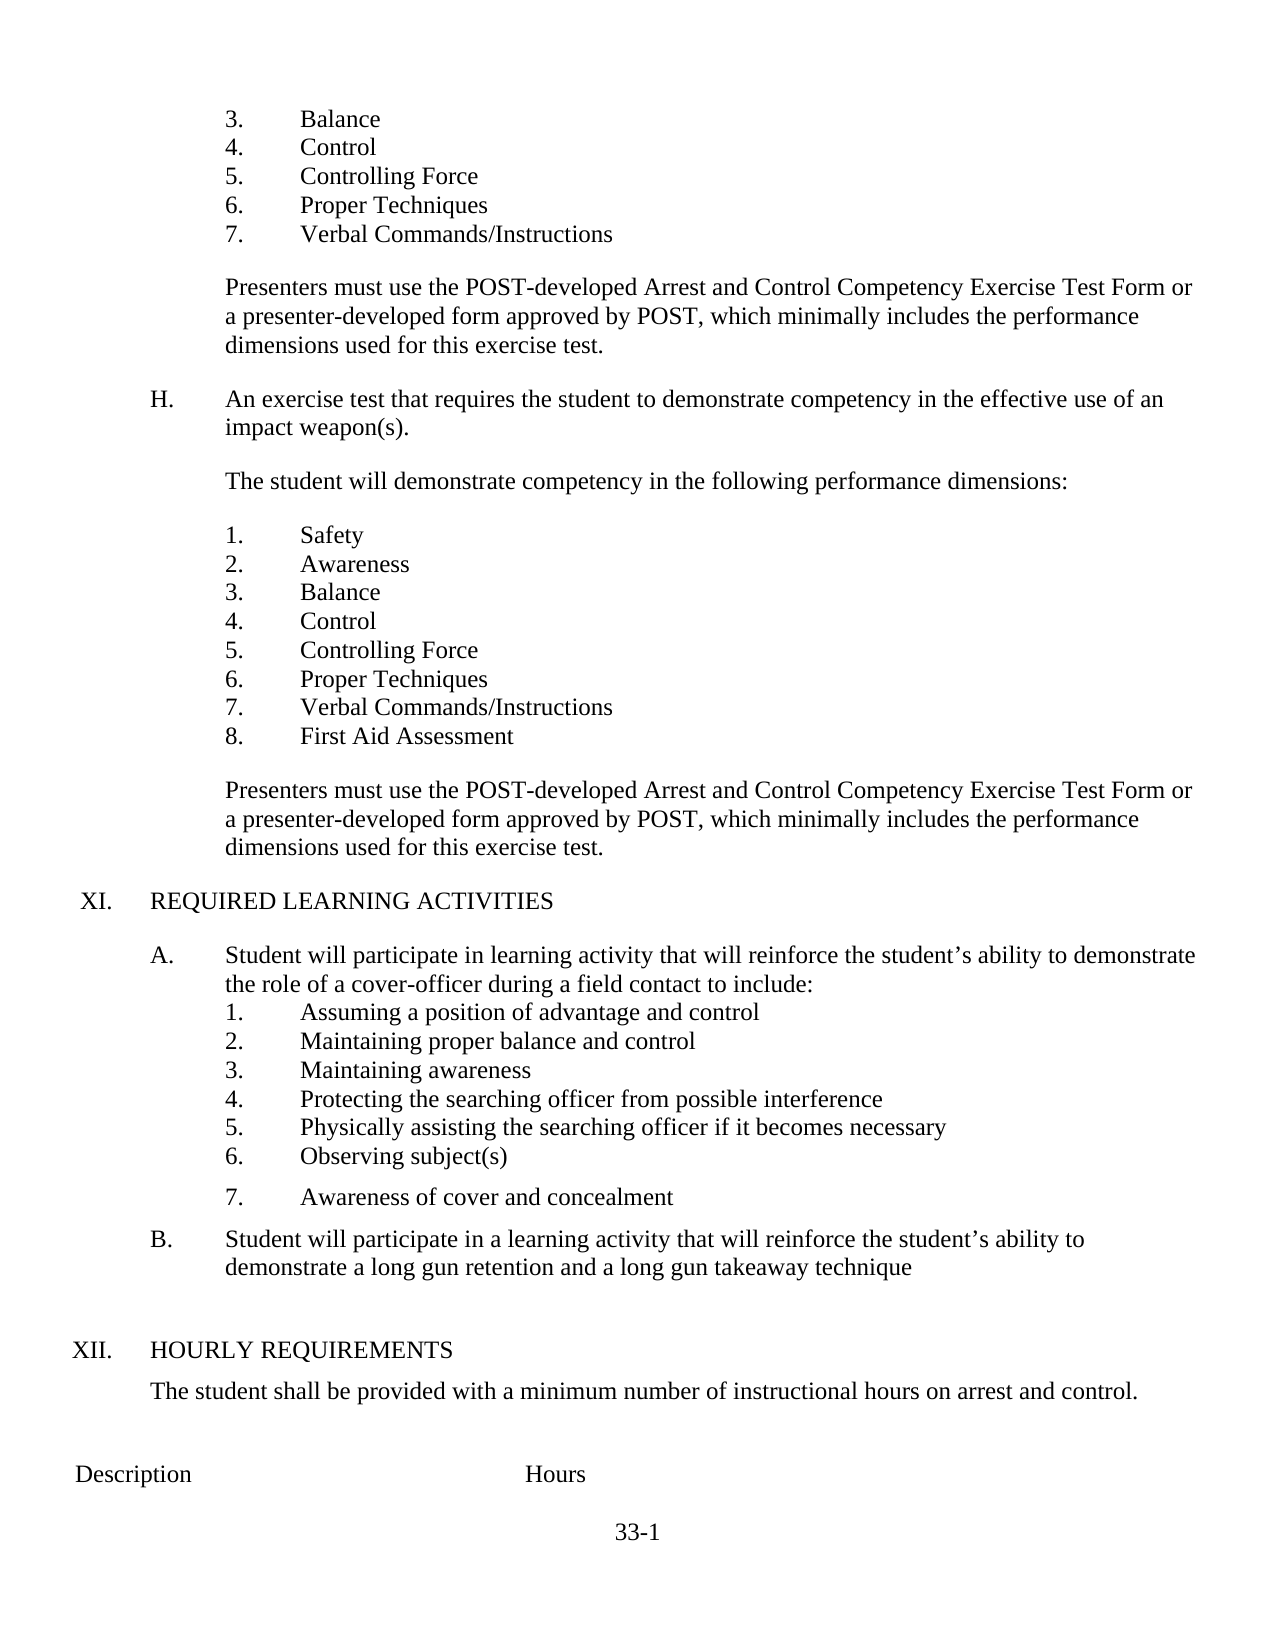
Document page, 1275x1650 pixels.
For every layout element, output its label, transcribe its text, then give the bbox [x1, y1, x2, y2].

list Assuming a position of advantage and control [225, 997, 1200, 1026]
list Student will participate in a learning activity that will reinforce the student’s ability to demonstrate a long gun retention and a long gun takeaway technique [150, 1224, 1200, 1281]
text Presenters must use the POST-developed Arrest and Control Competency Exercise Test Form or a presenter-developed form approved by POST, which minimally includes the performance dimensions used for this exercise test. [225, 272, 1200, 359]
list Controlling Force [225, 161, 1200, 190]
list Awareness [225, 549, 1200, 577]
list Awareness of cover and concealment [225, 1182, 1200, 1211]
list Verbal Commands/Instructions [225, 219, 1200, 247]
list Verbal Commands/Instructions [225, 692, 1200, 721]
list Protecting the searching officer from possible interference [225, 1084, 1200, 1112]
subtitle REQUIRED LEARNING ACTIVITIES [112, 886, 1200, 915]
list Student will participate in learning activity that will reinforce the student’s ability to demonstrate the role of a cover-officer during a field contact to include: [150, 940, 1200, 997]
list Physically assisting the searching officer if it becomes necessary [225, 1112, 1200, 1141]
list First Aid Assessment [225, 721, 1200, 750]
list Safety [225, 520, 1200, 549]
list An exercise test that requires the student to demonstrate competency in the effective use of an impact weapon(s). [150, 384, 1200, 441]
list Maintaining proper balance and control [225, 1026, 1200, 1055]
list Control [225, 606, 1200, 635]
text Presenters must use the POST-developed Arrest and Control Competency Exercise Test Form or a presenter-developed form approved by POST, which minimally includes the performance dimensions used for this exercise test. [225, 775, 1200, 861]
text The student will demonstrate competency in the following performance dimensions: [225, 466, 1200, 495]
list Observing subject(s) [225, 1141, 1200, 1170]
list Proper Techniques [225, 190, 1200, 219]
list Proper Techniques [225, 664, 1200, 692]
list Control [225, 132, 1200, 161]
list Balance [225, 104, 1200, 132]
list Controlling Force [225, 635, 1200, 664]
text The student shall be provided with a minimum number of instructional hours on arrest and control. [75, 1376, 1200, 1405]
list HOURLY REQUIREMENTS [112, 1335, 1200, 1364]
list Maintaining awareness [225, 1055, 1200, 1084]
text Description Hours [75, 1459, 1200, 1487]
list Balance [225, 577, 1200, 606]
